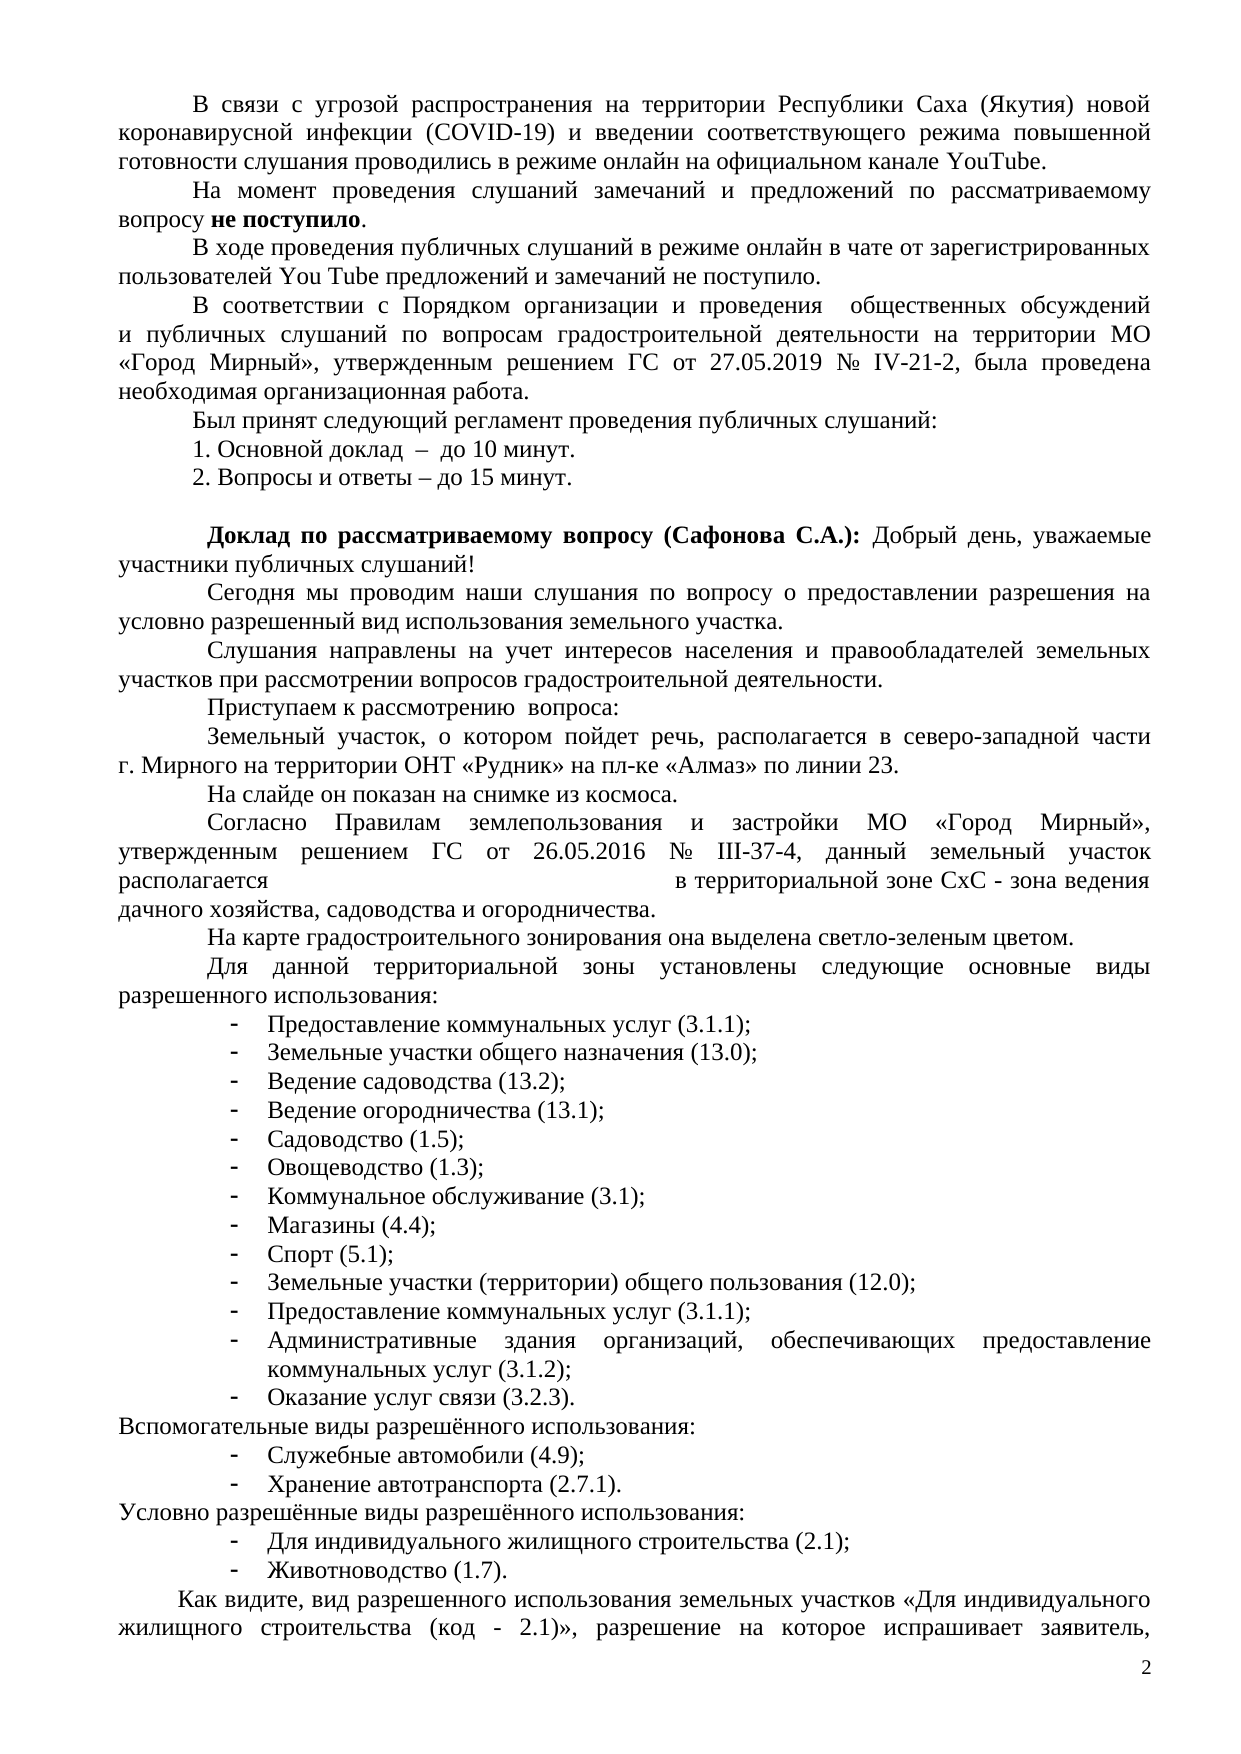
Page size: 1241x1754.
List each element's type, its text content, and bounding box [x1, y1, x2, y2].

text 2. Вопросы и ответы – до 15 минут. [118, 462, 1152, 491]
text На момент проведения слушаний замечаний и предложений по рассматриваемому вопросу не поступило. [118, 175, 1152, 232]
text Ведение садоводства (13.2); [230, 1066, 1152, 1095]
text Оказание услуг связи (3.2.3). [230, 1382, 1152, 1411]
text Ведение огородничества (13.1); [230, 1095, 1152, 1124]
text Согласно Правилам землепользования и застройки МО «Город Мирный», утвержденным решением ГС от 26.05.2016 № III-37-4, данный земельный участок располагается в территориальной зоне СхС - зона ведения дачного хозяйства, садоводства и огородничества. [118, 807, 1152, 922]
text Служебные автомобили (4.9); [230, 1440, 1152, 1469]
text Предоставление коммунальных услуг (3.1.1); [230, 1296, 1152, 1325]
text В ходе проведения публичных слушаний в режиме онлайн в чате от зарегистрированных пользователей You Tube предложений и замечаний не поступило. [118, 232, 1152, 290]
text Доклад по рассматриваемому вопросу (Сафонова С.А.): Добрый день, уважаемые участники публичных слушаний! [118, 520, 1152, 577]
text На слайде он показан на снимке из космоса. [118, 779, 1152, 807]
text Был принят следующий регламент проведения публичных слушаний: [118, 405, 1152, 434]
text Магазины (4.4); [230, 1210, 1152, 1239]
text Для индивидуального жилищного строительства (2.1); [230, 1526, 1152, 1555]
text Земельные участки (территории) общего пользования (12.0); [230, 1267, 1152, 1296]
text Земельные участки общего назначения (13.0); [230, 1037, 1152, 1066]
text Предоставление коммунальных услуг (3.1.1); [230, 1009, 1152, 1037]
text Земельный участок, о котором пойдет речь, располагается в северо-западной части г. Мирного на территории ОНТ «Рудник» на пл-ке «Алмаз» по линии 23. [118, 721, 1152, 779]
text Спорт (5.1); [230, 1239, 1152, 1267]
text Вспомогательные виды разрешённого использования: [118, 1411, 1152, 1440]
text Овощеводство (1.3); [230, 1152, 1152, 1181]
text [118, 1584, 1152, 1641]
text В соответствии с Порядком организации и проведения общественных обсуждений и публичных слушаний по вопросам градостроительной деятельности на территории МО «Город Мирный», утвержденным решением ГС от 27.05.2019 № IV-21-2, была проведена необходимая организационная работа. [118, 290, 1152, 405]
text Приступаем к рассмотрению вопроса: [118, 692, 1152, 721]
text Административные здания организаций, обеспечивающих предоставление коммунальных услуг (3.1.2); [230, 1325, 1152, 1382]
text Условно разрешённые виды разрешённого использования: [118, 1497, 1152, 1526]
text Животноводство (1.7). [230, 1555, 1152, 1584]
text На карте градостроительного зонирования она выделена светло-зеленым цветом. [118, 922, 1152, 951]
text Садоводство (1.5); [230, 1124, 1152, 1152]
text Слушания направлены на учет интересов населения и правообладателей земельных участков при рассмотрении вопросов градостроительной деятельности. [118, 635, 1152, 692]
text Коммунальное обслуживание (3.1); [230, 1181, 1152, 1210]
text Сегодня мы проводим наши слушания по вопросу о предоставлении разрешения на условно разрешенный вид использования земельного участка. [118, 577, 1152, 635]
text Хранение автотранспорта (2.7.1). [230, 1469, 1152, 1497]
text 1. Основной доклад – до 10 минут. [118, 434, 1152, 462]
text Для данной территориальной зоны установлены следующие основные виды разрешенного использования: [118, 951, 1152, 1009]
text В связи с угрозой распространения на территории Республики Саха (Якутия) новой коронавирусной инфекции (COVID-19) и введении соответствующего режима повышенной готовности слушания проводились в режиме онлайн на официальном канале YouTube. [118, 89, 1152, 175]
